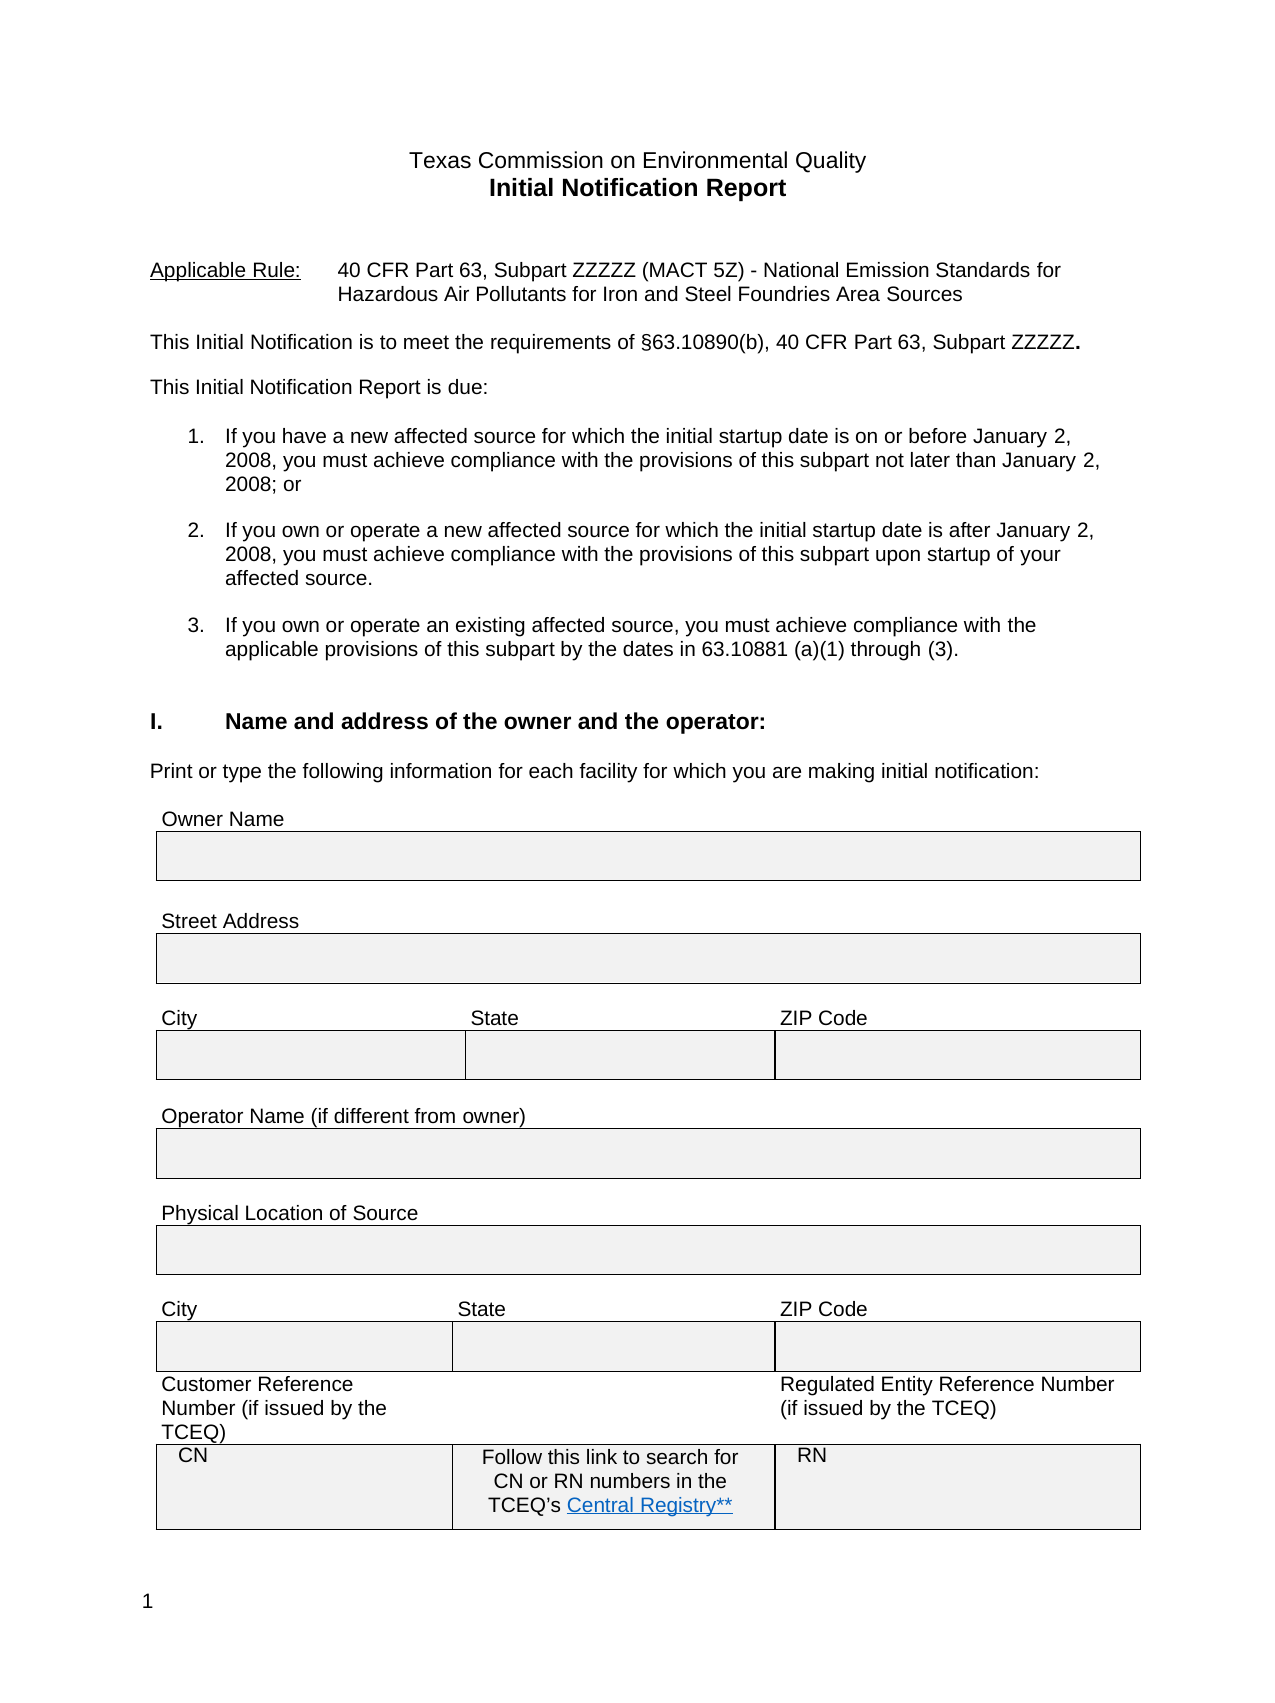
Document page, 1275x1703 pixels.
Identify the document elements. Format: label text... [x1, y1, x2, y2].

text Initial Notification Report [408, 174, 867, 203]
table_header [157, 832, 1140, 880]
table_header CN [157, 1445, 452, 1529]
text Street Address [161, 909, 1061, 933]
text Owner Name [161, 807, 1061, 831]
text Print or type the following information for each facility for which you are making initial notification: [149, 759, 1061, 807]
table_header [453, 1322, 774, 1371]
text Applicable Rule: 40 CFR Part 63, Subpart ZZZZZ (MACT 5Z) - National Emission Standards for Hazardous Air Pollutants for Iron and Steel Foundries Area Sources [150, 258, 1061, 306]
text City State ZIP Code [161, 984, 1061, 1030]
text Regulated Entity Reference Number (if issued by the TCEQ) [780, 1372, 1115, 1420]
table_header [157, 934, 1140, 982]
table_header [157, 1226, 1140, 1274]
subtitle Name and address of the owner and the operator: [150, 708, 1061, 734]
table_header [466, 1031, 774, 1079]
table_header [157, 1129, 1140, 1178]
text City State ZIP Code [161, 1275, 1061, 1321]
list If you have a new affected source for which the initial startup date is on or before January 2, 2008, you must achieve compliance with the provisions of this subpart not later than January 2, 2008; or [187, 424, 1100, 496]
text Physical Location of Source [161, 1179, 1061, 1225]
text This Initial Notification is to meet the requirements of §63.10890(b), 40 CFR Part 63, Subpart ZZZZZ. This Initial Notification Report is due: [150, 329, 1100, 399]
text Texas Commission on Environmental Quality [408, 148, 867, 174]
text Operator Name (if different from owner) [161, 1080, 1061, 1128]
table_header [776, 1031, 1140, 1079]
table_header Follow this link to search for CN or RN numbers in the TCEQ’s Central Registry** [453, 1445, 774, 1529]
table_header [776, 1322, 1140, 1371]
table_header [157, 1031, 465, 1079]
list If you own or operate an existing affected source, you must achieve compliance with the applicable provisions of this subpart by the dates in 63.10881 (a)(1) through (3). [187, 613, 1037, 661]
table_header [157, 1322, 452, 1371]
table_header RN [776, 1445, 1140, 1529]
text Customer Reference Number (if issued by the TCEQ) [161, 1372, 433, 1443]
list If you own or operate a new affected source for which the initial startup date is after January 2, 2008, you must achieve compliance with the provisions of this subpart upon startup of your affected source. [187, 517, 1094, 589]
